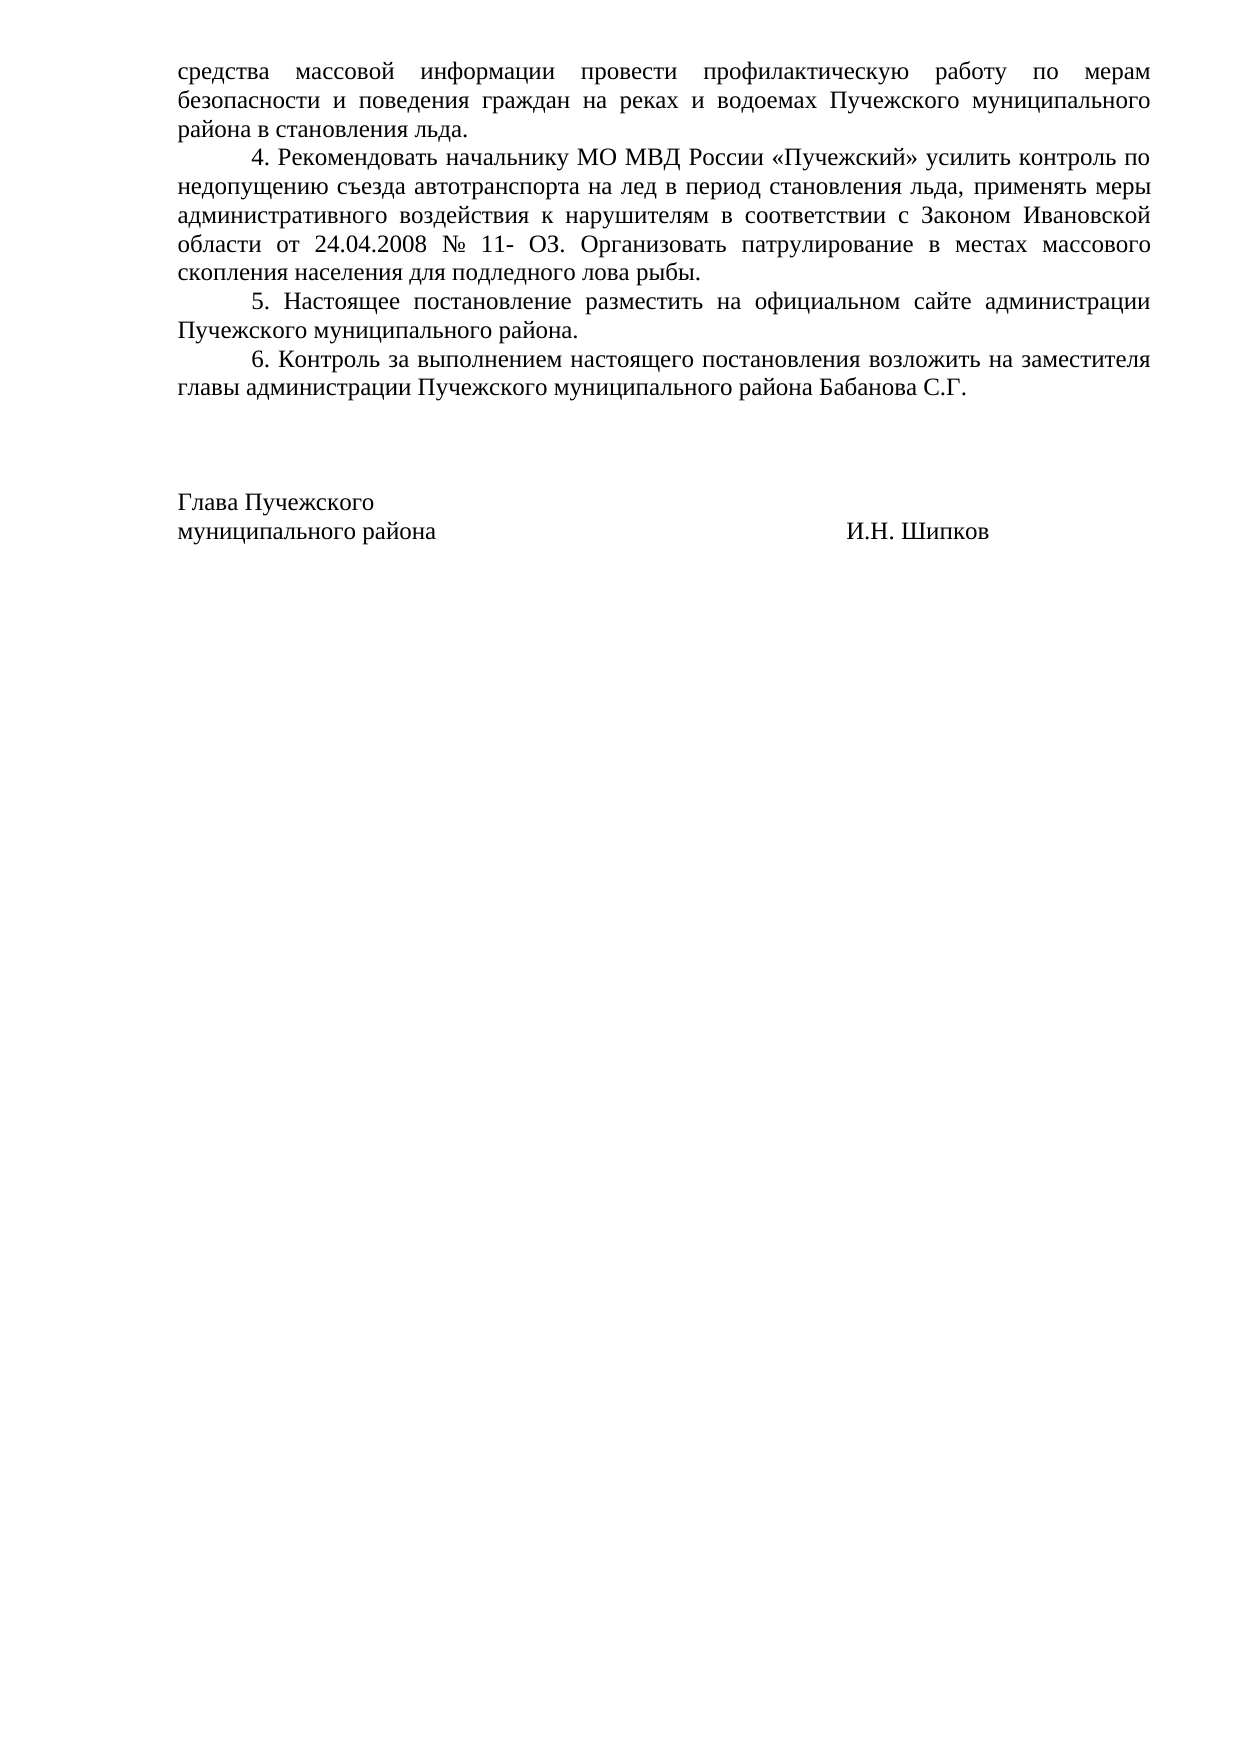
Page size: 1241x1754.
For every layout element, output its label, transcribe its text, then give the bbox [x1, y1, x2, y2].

text муниципального района И.Н. Шипков [177, 516, 1152, 545]
text 4. Рекомендовать начальнику МО МВД России «Пучежский» усилить контроль по недопущению съезда автотранспорта на лед в период становления льда, применять меры административного воздействия к нарушителям в соответствии с Законом Ивановской области от 24.04.2008 № 11- ОЗ. Организовать патрулирование в местах массового скопления населения для подледного лова рыбы. [177, 142, 1152, 286]
text 6. Контроль за выполнением настоящего постановления возложить на заместителя главы администрации Пучежского муниципального района Бабанова С.Г. [177, 344, 1152, 401]
text 5. Настоящее постановление разместить на официальном сайте администрации Пучежского муниципального района. [177, 286, 1152, 344]
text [177, 56, 1152, 142]
text Глава Пучежского [177, 487, 1152, 516]
